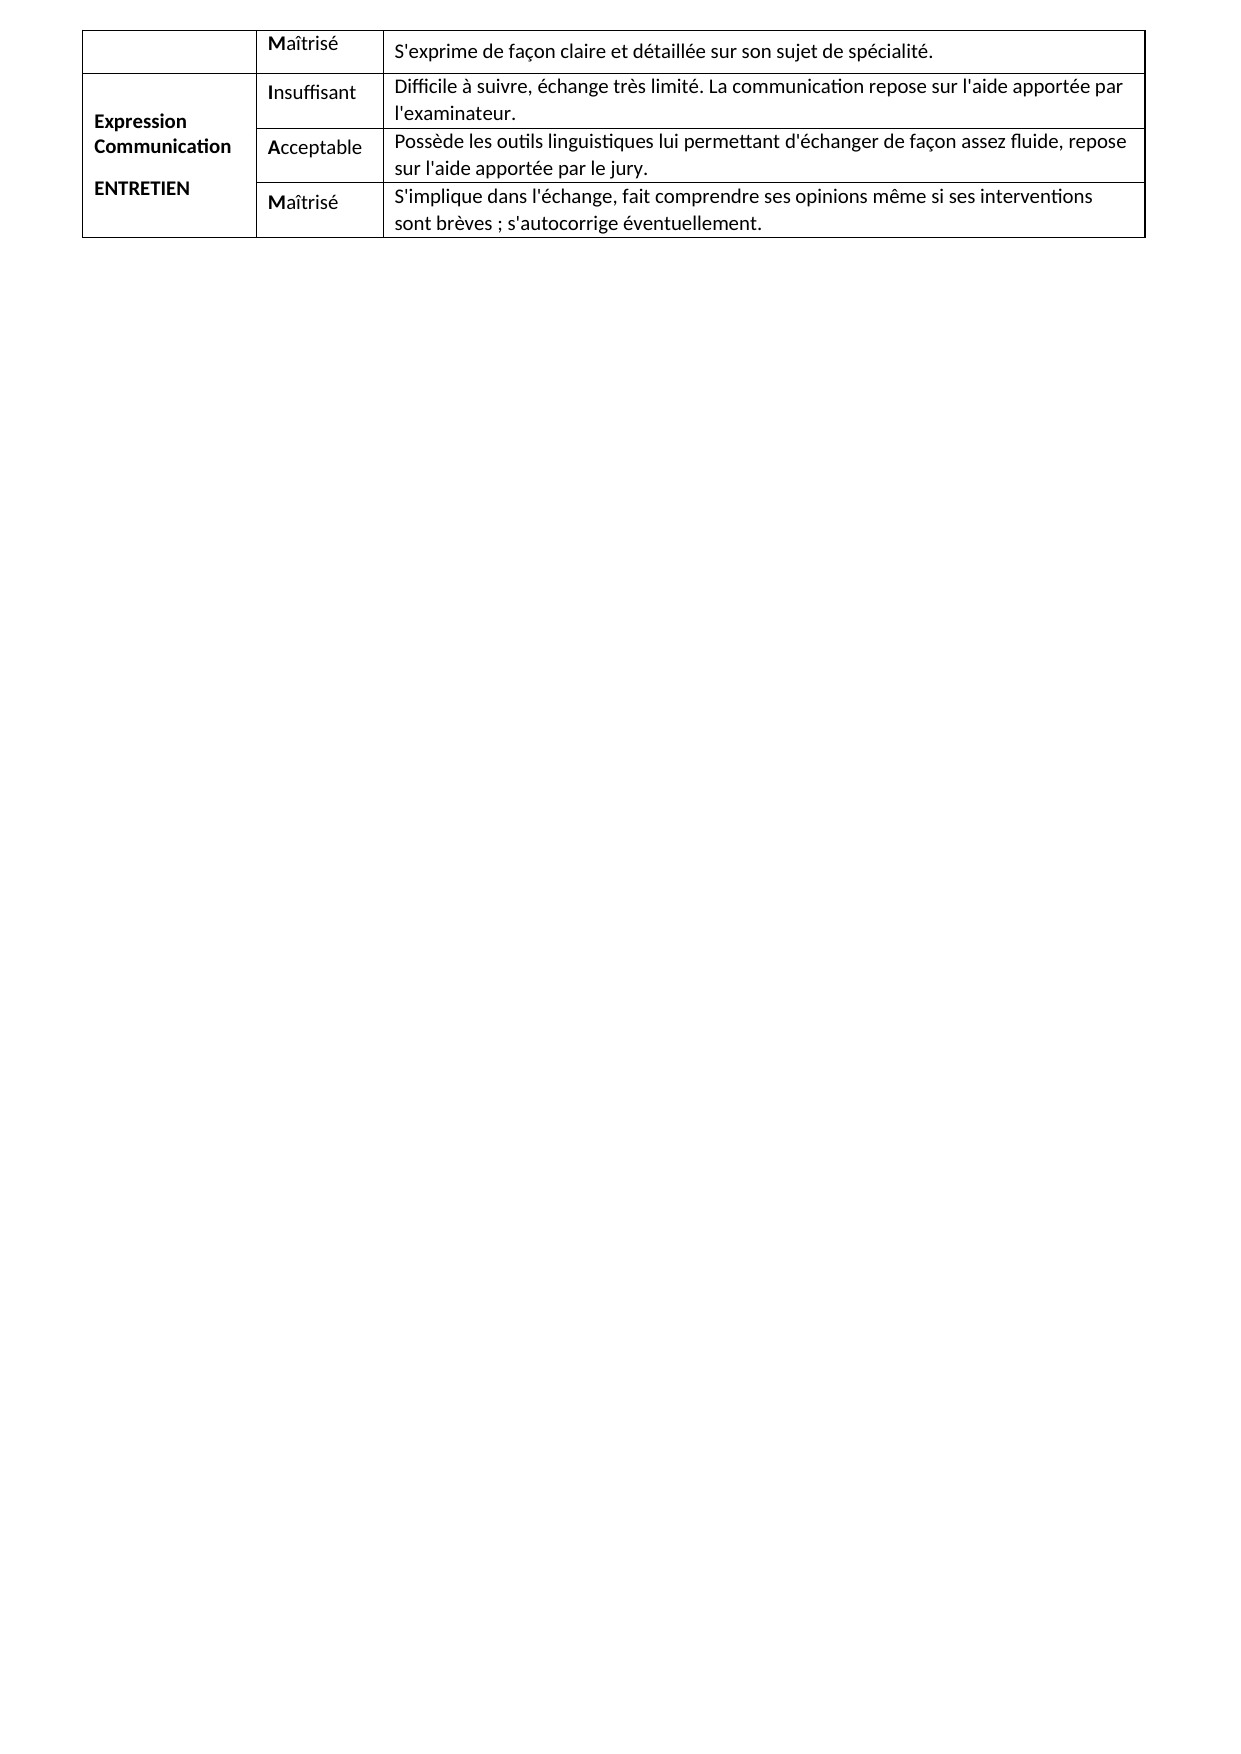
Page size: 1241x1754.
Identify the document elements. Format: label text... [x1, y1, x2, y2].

table_cell Difficile à suivre, échange très limité. La communication repose sur l'aide apportée par l'examinateur. [384, 74, 1144, 127]
table_cell Maîtrisé [257, 183, 383, 237]
table_cell Maîtrisé [257, 31, 383, 73]
table_cell Expression Communication Entretien [83, 74, 256, 237]
table_cell S'exprime de façon claire et détaillée sur son sujet de spécialité. [384, 31, 1144, 73]
table_cell Insuffisant [257, 74, 383, 127]
table_cell Possède les outils linguistiques lui permettant d'échanger de façon assez fluide, repose sur l'aide apportée par le jury. [384, 129, 1144, 182]
table_cell S'implique dans l'échange, fait comprendre ses opinions même si ses interventions sont brèves ; s'autocorrige éventuellement. [384, 183, 1144, 237]
table_cell Acceptable [257, 129, 383, 182]
